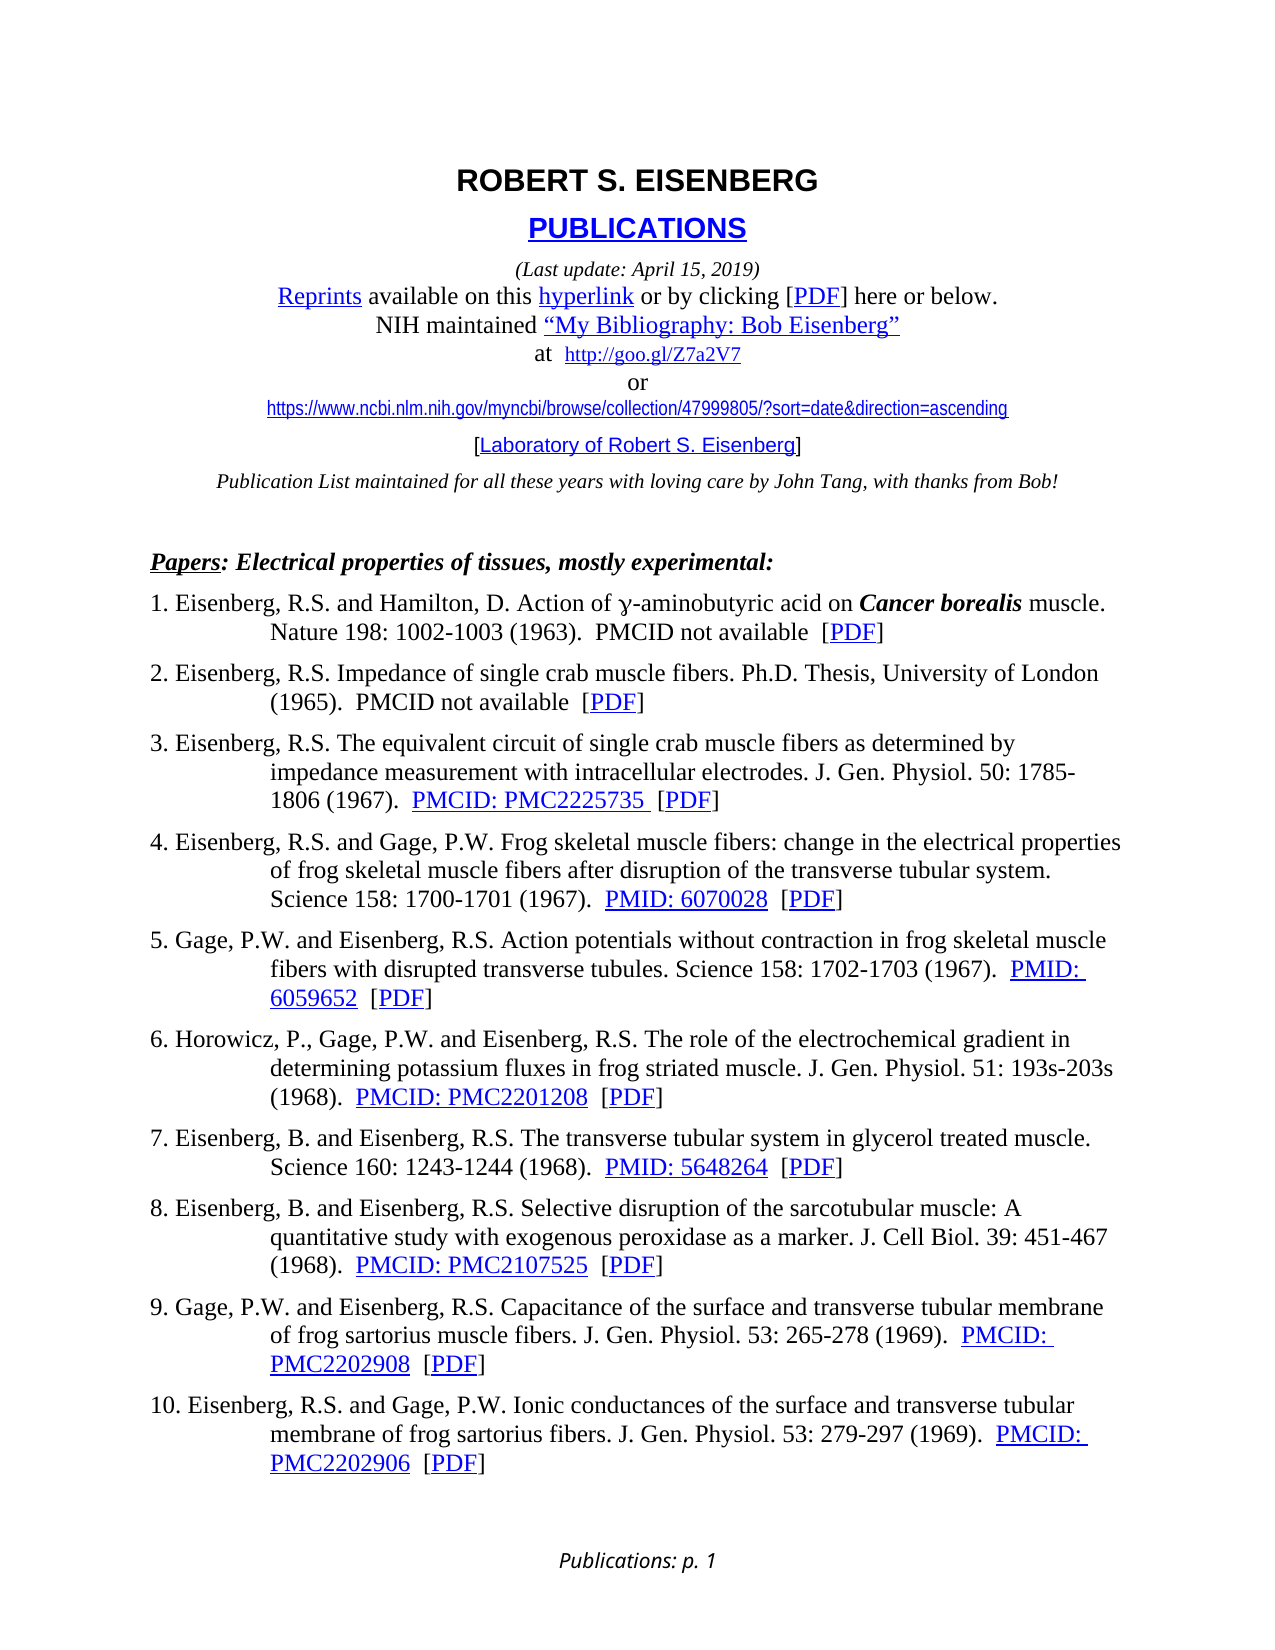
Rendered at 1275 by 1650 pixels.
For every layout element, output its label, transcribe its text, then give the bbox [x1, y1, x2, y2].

text Papers: Electrical properties of tissues, mostly experimental: [150, 547, 1125, 576]
text 3. Eisenberg, R.S. The equivalent circuit of single crab muscle fibers as determined by impedance measurement with intracellular electrodes. J. Gen. Physiol. 50: 1785-1806 (1967). PMCID: PMC2225735 [PDF] [150, 728, 1125, 814]
text 10. Eisenberg, R.S. and Gage, P.W. Ionic conductances of the surface and transverse tubular membrane of frog sartorius fibers. J. Gen. Physiol. 53: 279-297 (1969). PMCID: PMC2202906 [PDF] [150, 1391, 1125, 1477]
text 2. Eisenberg, R.S. Impedance of single crab muscle fibers. Ph.D. Thesis, University of London (1965). PMCID not available [PDF] [150, 658, 1125, 716]
text 6. Horowicz, P., Gage, P.W. and Eisenberg, R.S. The role of the electrochemical gradient in determining potassium fluxes in frog striated muscle. J. Gen. Physiol. 51: 193s-203s (1968). PMCID: PMC2201208 [PDF] [150, 1024, 1125, 1111]
text https://www.ncbi.nlm.nih.gov/myncbi/browse/collection/47999805/?sort=date&direction=ascending [150, 396, 1125, 420]
text 8. Eisenberg, B. and Eisenberg, R.S. Selective disruption of the sarcotubular muscle: A quantitative study with exogenous peroxidase as a marker. J. Cell Biol. 39: 451-467 (1968). PMCID: PMC2107525 [PDF] [150, 1193, 1125, 1279]
text PUBLICATIONS [150, 211, 1125, 244]
text 5. Gage, P.W. and Eisenberg, R.S. Action potentials without contraction in frog skeletal muscle fibers with disrupted transverse tubules. Science 158: 1702-1703 (1967). PMID: 6059652 [PDF] [150, 926, 1125, 1012]
text 9. Gage, P.W. and Eisenberg, R.S. Capacitance of the surface and transverse tubular membrane of frog sartorius muscle fibers. J. Gen. Physiol. 53: 265-278 (1969). PMCID: PMC2202908 [PDF] [150, 1292, 1125, 1378]
text or [150, 367, 1125, 396]
text [Laboratory of Robert S. Eisenberg] [150, 432, 1125, 456]
text Reprints available on this hyperlink or by clicking [PDF] here or below. [150, 281, 1125, 310]
text 1. Eisenberg, R.S. and Hamilton, D. Action of -aminobutyric acid on Cancer borealis muscle. Nature 198: 1002-1003 (1963). PMCID not available [PDF] [150, 588, 1125, 646]
text at http://goo.gl/Z7a2V7 [150, 338, 1125, 367]
text 4. Eisenberg, R.S. and Gage, P.W. Frog skeletal muscle fibers: change in the electrical properties of frog skeletal muscle fibers after disruption of the transverse tubular system. Science 158: 1700-1701 (1967). PMID: 6070028 [PDF] [150, 827, 1125, 913]
text NIH maintained “My Bibliography: Bob Eisenberg” [150, 310, 1125, 338]
text (Last update: April 15, 2019) [150, 257, 1125, 281]
text ROBERT S. EISENBERG [150, 162, 1125, 198]
text 7. Eisenberg, B. and Eisenberg, R.S. The transverse tubular system in glycerol treated muscle. Science 160: 1243-1244 (1968). PMID: 5648264 [PDF] [150, 1123, 1125, 1181]
text Publication List maintained for all these years with loving care by John Tang, with thanks from Bob! [150, 469, 1125, 493]
